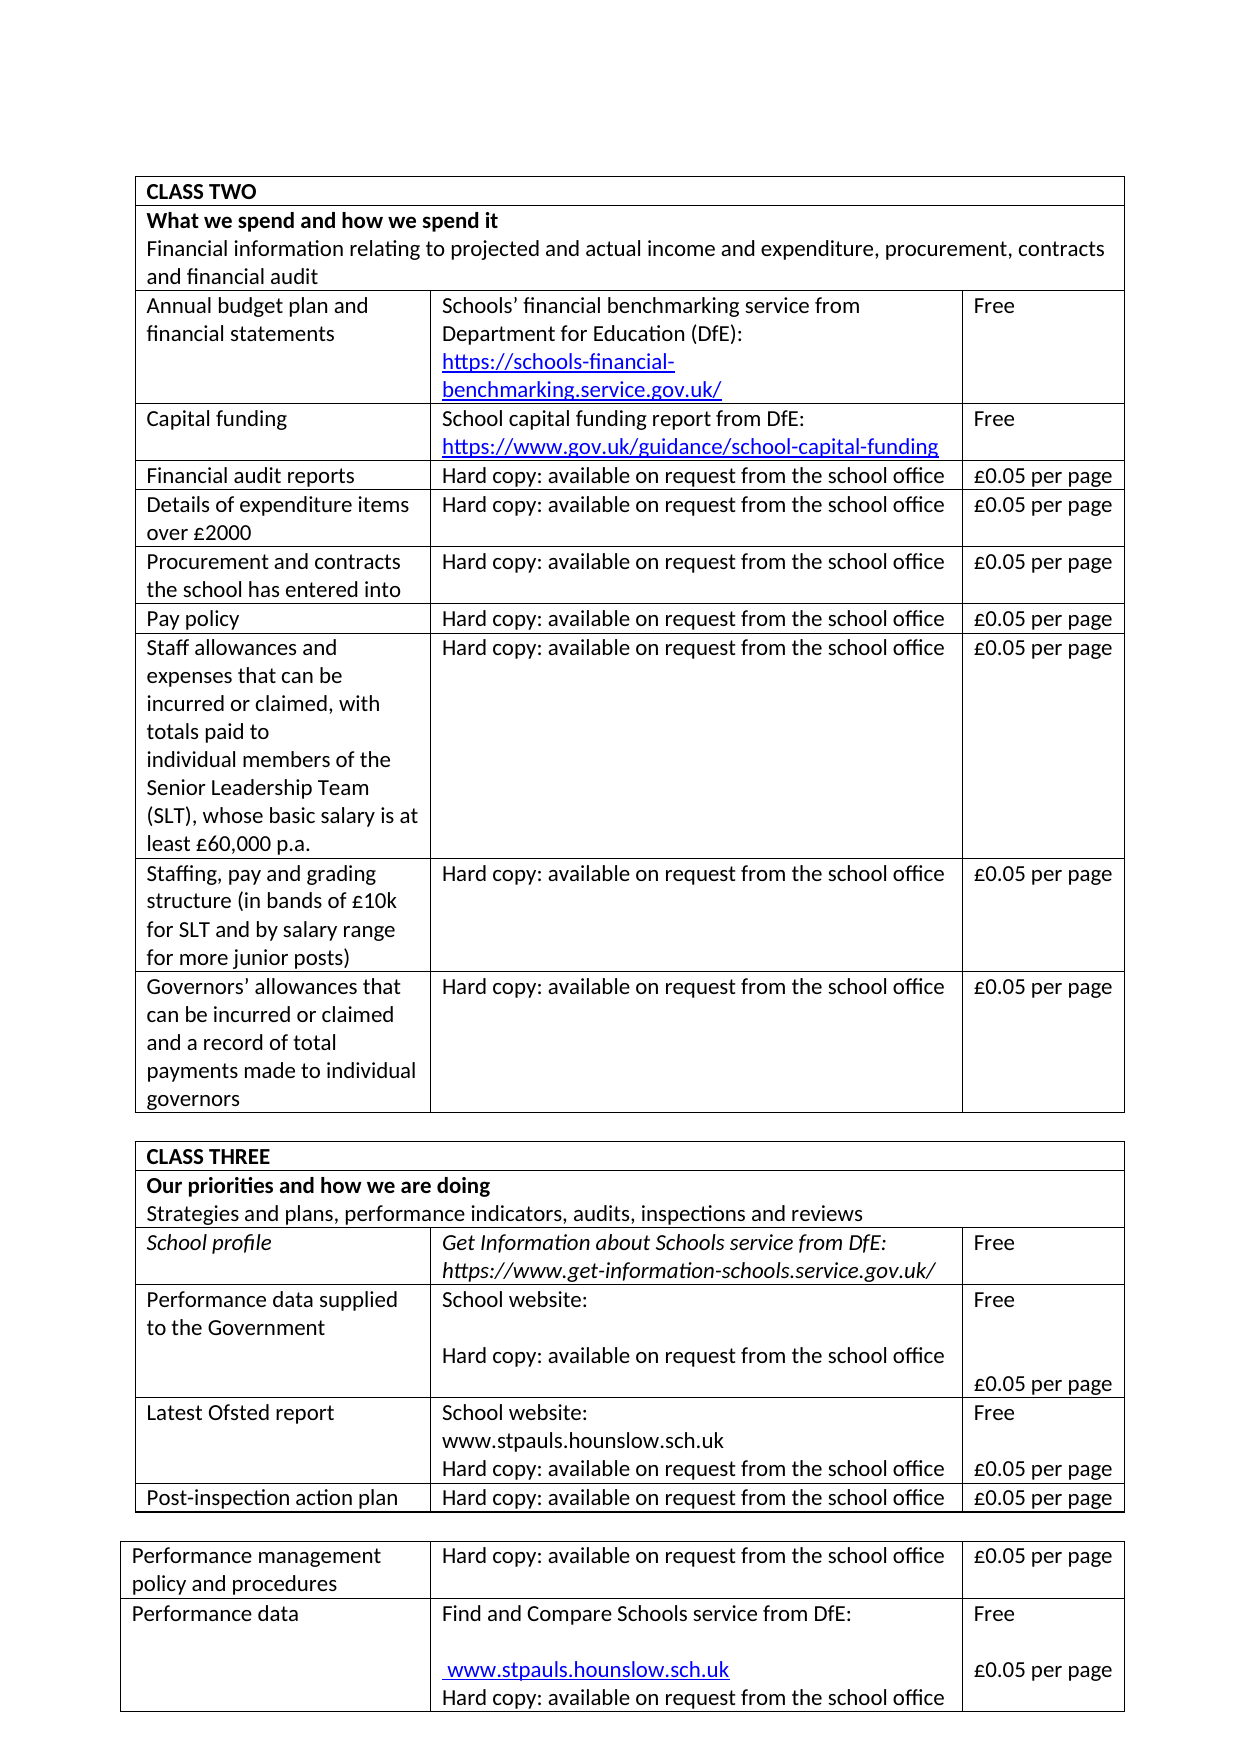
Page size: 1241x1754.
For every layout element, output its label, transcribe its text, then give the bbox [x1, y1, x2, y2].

table_cell Post-inspection action plan [136, 1484, 430, 1511]
table_cell Hard copy: available on request from the school office [431, 1484, 962, 1511]
table_cell School capital funding report from DfE: https://www.gov.uk/guidance/school-capital-funding [431, 404, 962, 460]
table_cell Staffing, pay and grading structure (in bands of £10k for SLT and by salary range for more junior posts) [136, 859, 430, 971]
table_cell What we spend and how we spend it Financial information relating to projected and actual income and expenditure, procurement, contracts and financial audit [136, 206, 1124, 290]
table_cell Hard copy: available on request from the school office [431, 604, 962, 632]
table_header Performance management policy and procedures [121, 1542, 430, 1598]
table_cell Free [963, 1228, 1124, 1284]
table_cell Schools’ financial benchmarking service from Department for Education (DfE): https://schools-financial-benchmarking.service.gov.uk/ [431, 291, 962, 403]
table_cell Annual budget plan and financial statements [136, 291, 430, 403]
table_cell Free £0.05 per page [963, 1599, 1124, 1711]
table_cell Pay policy [136, 604, 430, 632]
table_cell Hard copy: available on request from the school office [431, 859, 962, 971]
table_cell £0.05 per page [963, 634, 1124, 858]
table_cell Get Information about Schools service from DfE: https://www.get-information-schools.service.gov.uk/ [431, 1228, 962, 1284]
table_header CLASS TWO [136, 177, 1124, 205]
table_cell Procurement and contracts the school has entered into [136, 547, 430, 603]
table_cell £0.05 per page [963, 972, 1124, 1112]
table_cell Hard copy: available on request from the school office [431, 461, 962, 489]
table_cell Free £0.05 per page [963, 1398, 1124, 1482]
table_cell Capital funding [136, 404, 430, 460]
table_cell £0.05 per page [963, 604, 1124, 632]
table_cell Performance data [121, 1599, 430, 1711]
table_cell £0.05 per page [963, 461, 1124, 489]
table_cell Free [963, 291, 1124, 403]
table_cell £0.05 per page [963, 547, 1124, 603]
table_cell £0.05 per page [963, 859, 1124, 971]
table_cell Hard copy: available on request from the school office [431, 547, 962, 603]
table_cell Hard copy: available on request from the school office [431, 972, 962, 1112]
table_cell Latest Ofsted report [136, 1398, 430, 1482]
table_header £0.05 per page [963, 1542, 1124, 1598]
table_cell Free £0.05 per page [963, 1285, 1124, 1397]
table_header Hard copy: available on request from the school office [431, 1542, 962, 1598]
table_header CLASS THREE [136, 1142, 1124, 1170]
table_cell Financial audit reports [136, 461, 430, 489]
table_cell Free [963, 404, 1124, 460]
table_cell Find and Compare Schools service from DfE: www.stpauls.hounslow.sch.uk Hard copy: available on request from the school office [431, 1599, 962, 1711]
table_cell Hard copy: available on request from the school office [431, 634, 962, 858]
table_cell School profile [136, 1228, 430, 1284]
table_cell Staff allowances and expenses that can be incurred or claimed, with totals paid to individual members of the Senior Leadership Team (SLT), whose basic salary is at least £60,000 p.a. [136, 634, 430, 858]
table_cell Performance data supplied to the Government [136, 1285, 430, 1397]
table_cell Our priorities and how we are doing Strategies and plans, performance indicators, audits, inspections and reviews [136, 1171, 1124, 1227]
table_cell Governors’ allowances that can be incurred or claimed and a record of total payments made to individual governors [136, 972, 430, 1112]
table_cell School website: Hard copy: available on request from the school office [431, 1285, 962, 1397]
table_cell School website: www.stpauls.hounslow.sch.uk Hard copy: available on request from the school office [431, 1398, 962, 1482]
table_cell £0.05 per page [963, 1484, 1124, 1511]
table_cell Hard copy: available on request from the school office [431, 490, 962, 546]
table_cell Details of expenditure items over £2000 [136, 490, 430, 546]
table_cell £0.05 per page [963, 490, 1124, 546]
